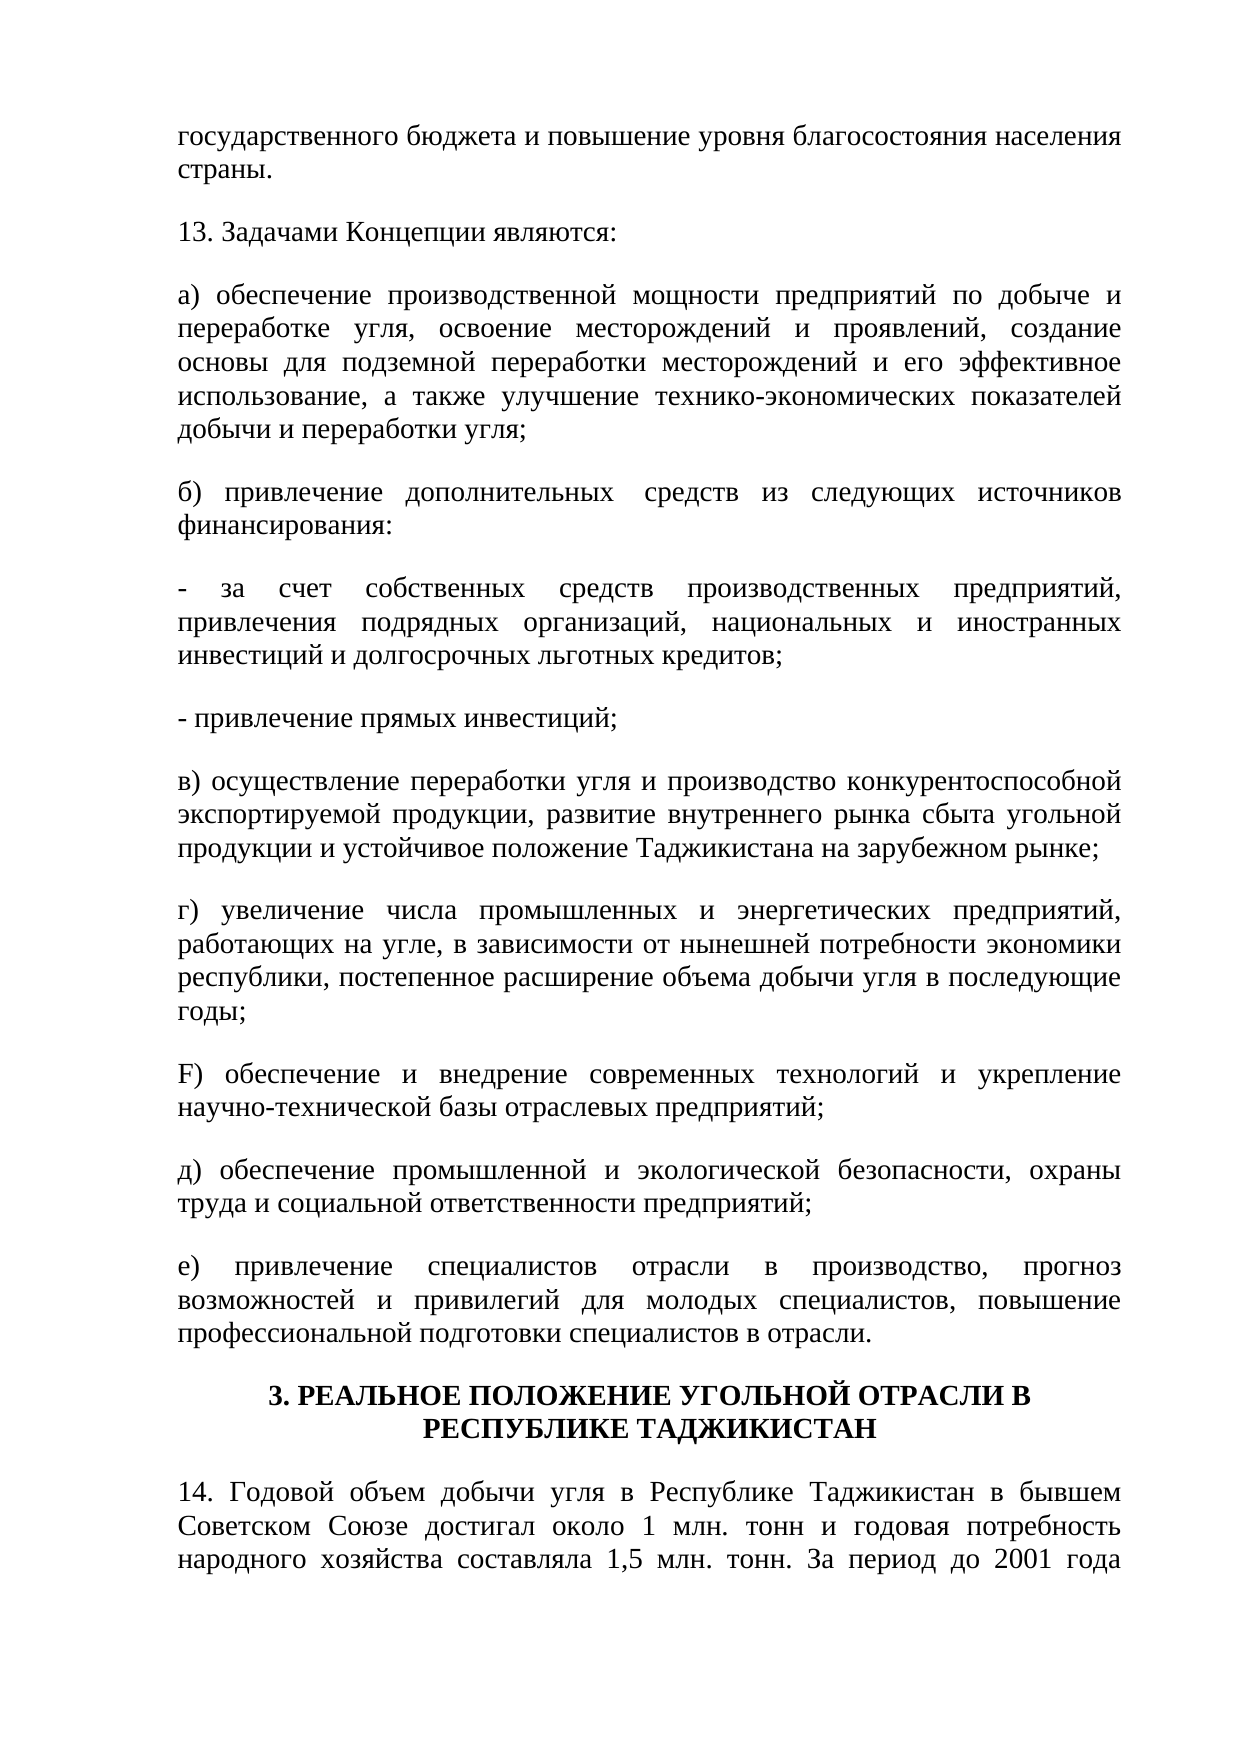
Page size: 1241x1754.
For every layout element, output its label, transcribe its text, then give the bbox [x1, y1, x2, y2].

text д) обеспечение промышленной и экологической безопасности, охраны труда и социальной ответственности предприятий; [177, 1152, 1122, 1219]
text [177, 118, 1122, 185]
text г) увеличение числа промышленных и энергетических предприятий, работающих на угле, в зависимости от нынешней потребности экономики республики, постепенное расширение объема добычи угля в последующие годы; [177, 892, 1122, 1027]
text в) осуществление переработки угля и производство конкурентоспособной экспортируемой продукции, развитие внутреннего рынка сбыта угольной продукции и устойчивое положение Таджикистана на зарубежном рынке; [177, 763, 1122, 863]
text - привлечение прямых инвестиций; [177, 700, 1122, 733]
text - за счет собственных средств производственных предприятий, привлечения подрядных организаций, национальных и иностранных инвестиций и долгосрочных льготных кредитов; [177, 570, 1122, 671]
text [177, 1474, 1122, 1575]
text б) привлечение дополнительных средств из следующих источников финансирования: [177, 474, 1122, 541]
text а) обеспечение производственной мощности предприятий по добыче и переработке угля, освоение месторождений и проявлений, создание основы для подземной переработки месторождений и его эффективное использование, а также улучшение технико-экономических показателей добычи и переработки угля; [177, 277, 1122, 445]
text 13. Задачами Концепции являются: [177, 214, 1122, 248]
text 3. РЕАЛЬНОЕ ПОЛОЖЕНИЕ УГОЛЬНОЙ ОТРАСЛИ В РЕСПУБЛИКЕ ТАДЖИКИСТАН [177, 1378, 1122, 1445]
text F) обеспечение и внедрение современных технологий и укрепление научно-технической базы отраслевых предприятий; [177, 1056, 1122, 1123]
text е) привлечение специалистов отрасли в производство, прогноз возможностей и привилегий для молодых специалистов, повышение профессиональной подготовки специалистов в отрасли. [177, 1248, 1122, 1349]
